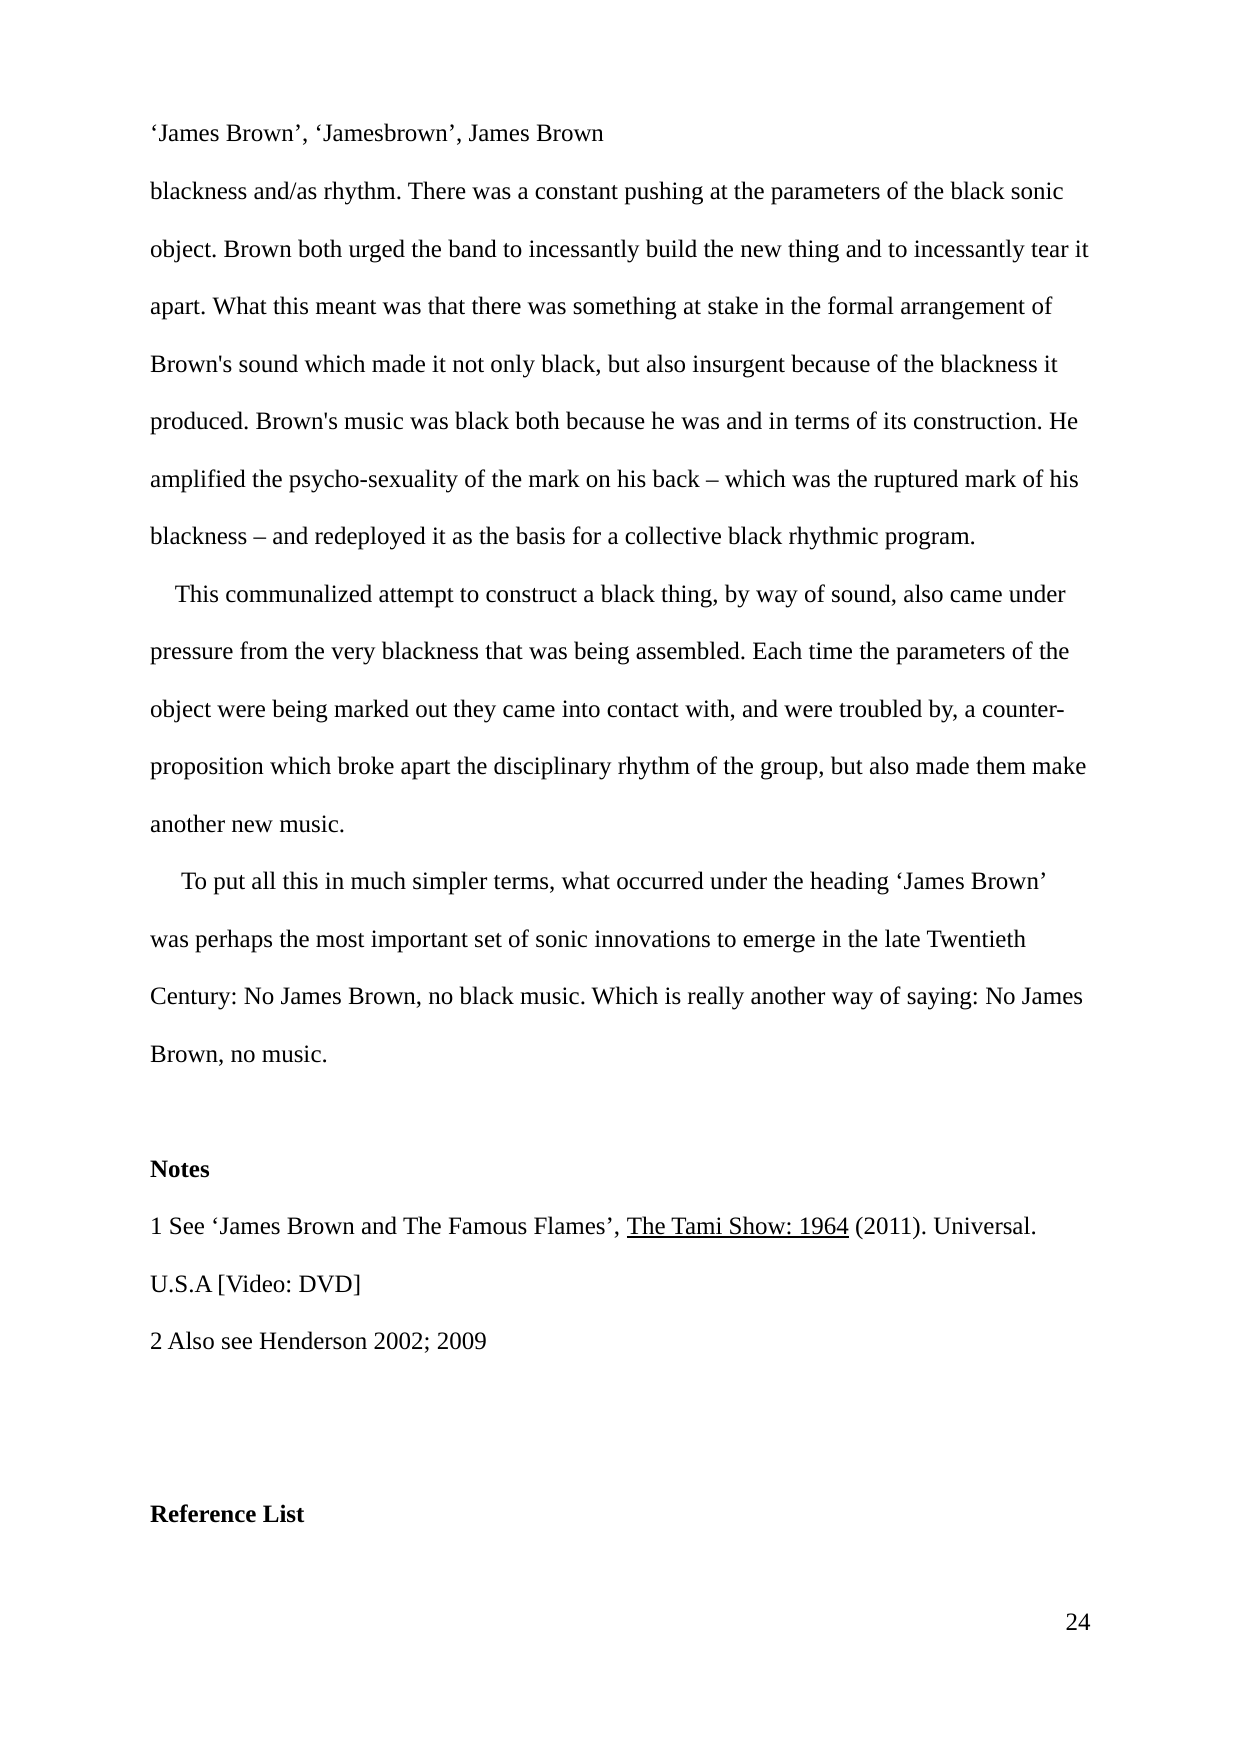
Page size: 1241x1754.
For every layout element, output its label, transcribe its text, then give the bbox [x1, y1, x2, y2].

text Reference List [150, 1499, 1090, 1528]
text 1 See ‘James Brown and The Famous Flames’, The Tami Show: 1964 (2011). Universal. U.S.A [Video: DVD] [150, 1211, 1090, 1298]
text To put all this in much simpler terms, what occurred under the heading ‘James Brown’ was perhaps the most important set of sonic innovations to emerge in the late Twentieth Century: No James Brown, no black music. Which is really another way of saying: No James Brown, no music. [150, 866, 1090, 1068]
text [150, 176, 1090, 550]
text 2 Also see Henderson 2002; 2009 [150, 1326, 1090, 1355]
text This communalized attempt to construct a black thing, by way of sound, also came under pressure from the very blackness that was being assembled. Each time the parameters of the object were being marked out they came into contact with, and were troubled by, a counter-proposition which broke apart the disciplinary rhythm of the group, but also made them make another new music. [150, 579, 1090, 838]
text Notes [150, 1154, 1090, 1183]
